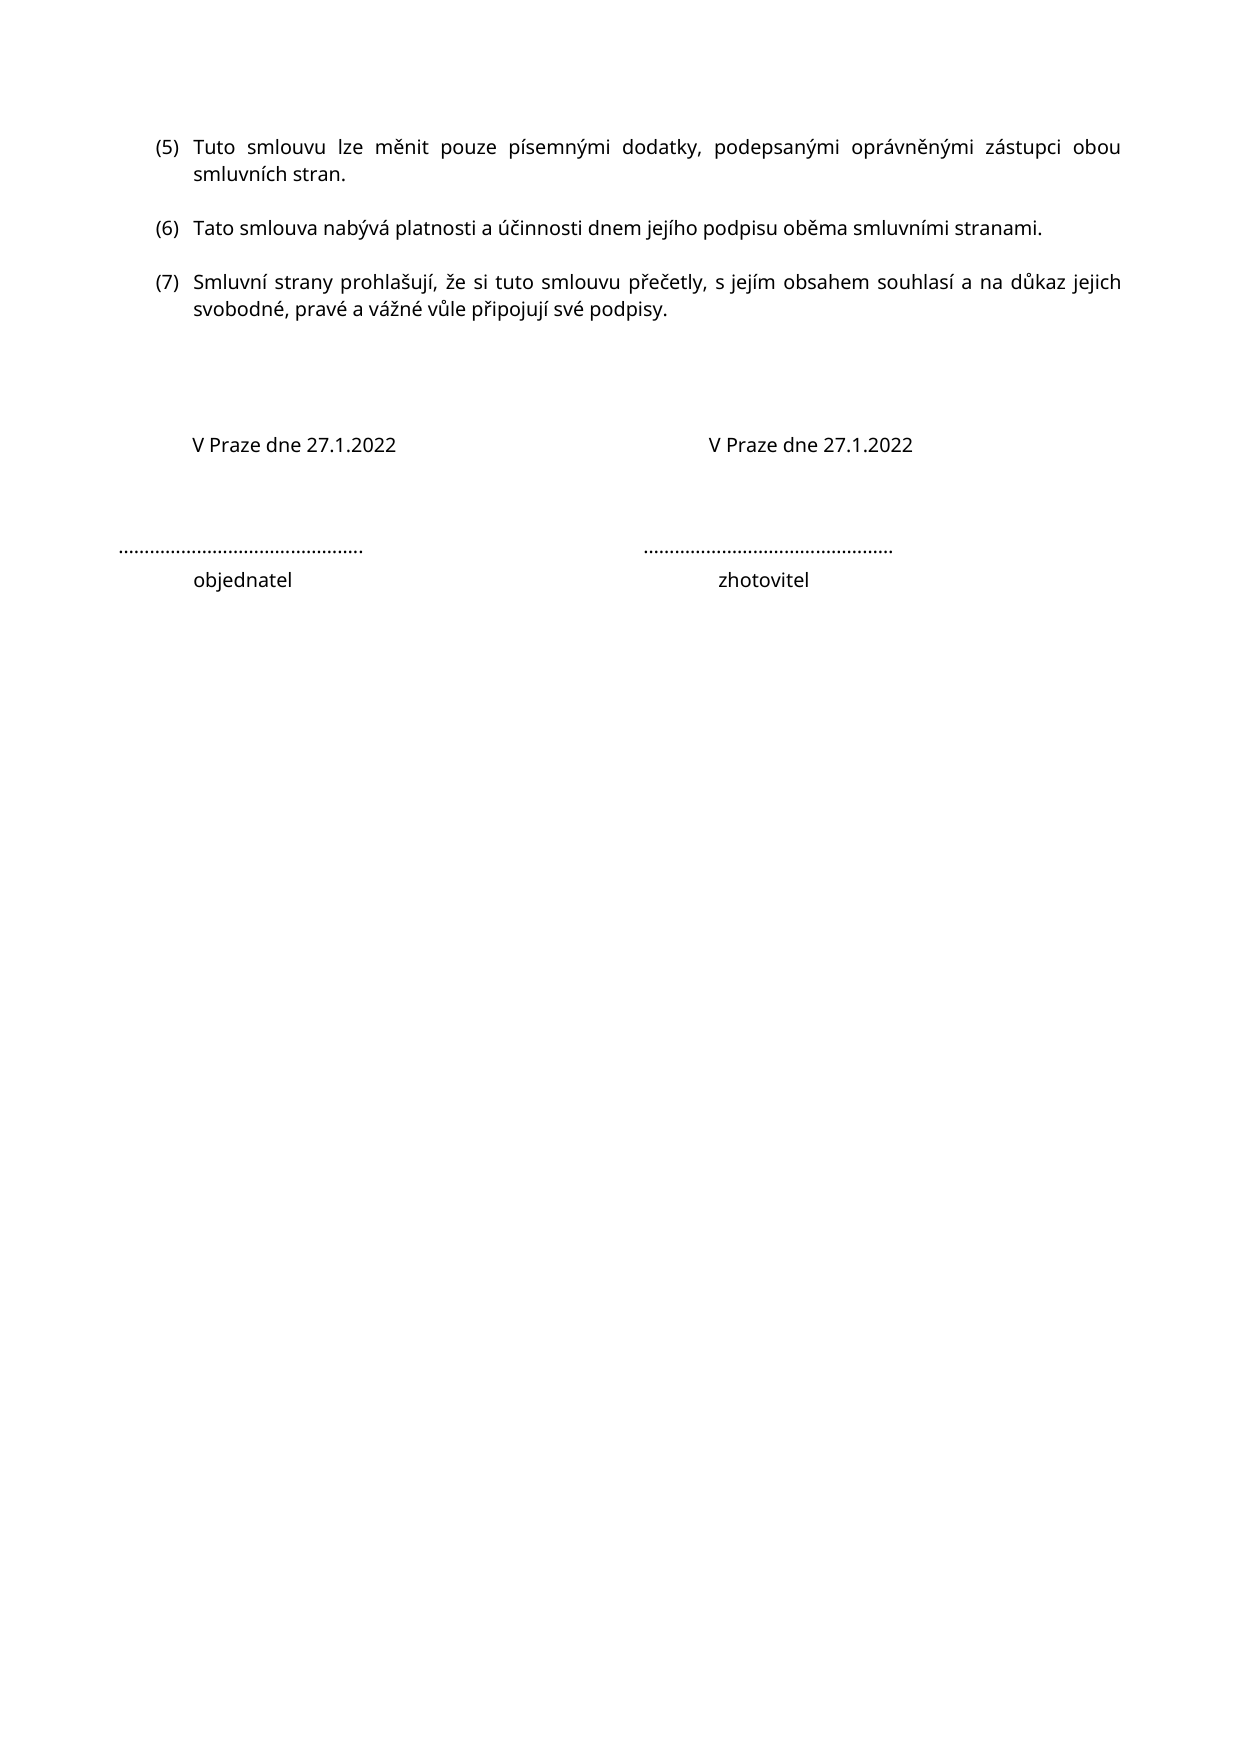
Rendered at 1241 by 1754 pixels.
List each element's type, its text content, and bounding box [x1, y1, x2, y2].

text ……………………………………….. ………………………………………… [118, 532, 1122, 559]
text objednatel zhotovitelPříloha č. 1 [118, 566, 1122, 593]
text V Praze dne 27.1.2022 V Praze dne 27.1.2022 [118, 431, 1122, 458]
list Tato smlouva nabývá platnosti a účinnosti dnem jejího podpisu oběma smluvními stranami. [156, 214, 1122, 241]
list Tuto smlouvu lze měnit pouze písemnými dodatky, podepsanými oprávněnými zástupci obou smluvních stran. [156, 133, 1122, 187]
list Smluvní strany prohlašují, že si tuto smlouvu přečetly, s jejím obsahem souhlasí a na důkaz jejich svobodné, pravé a vážné vůle připojují své podpisy. [156, 268, 1122, 322]
